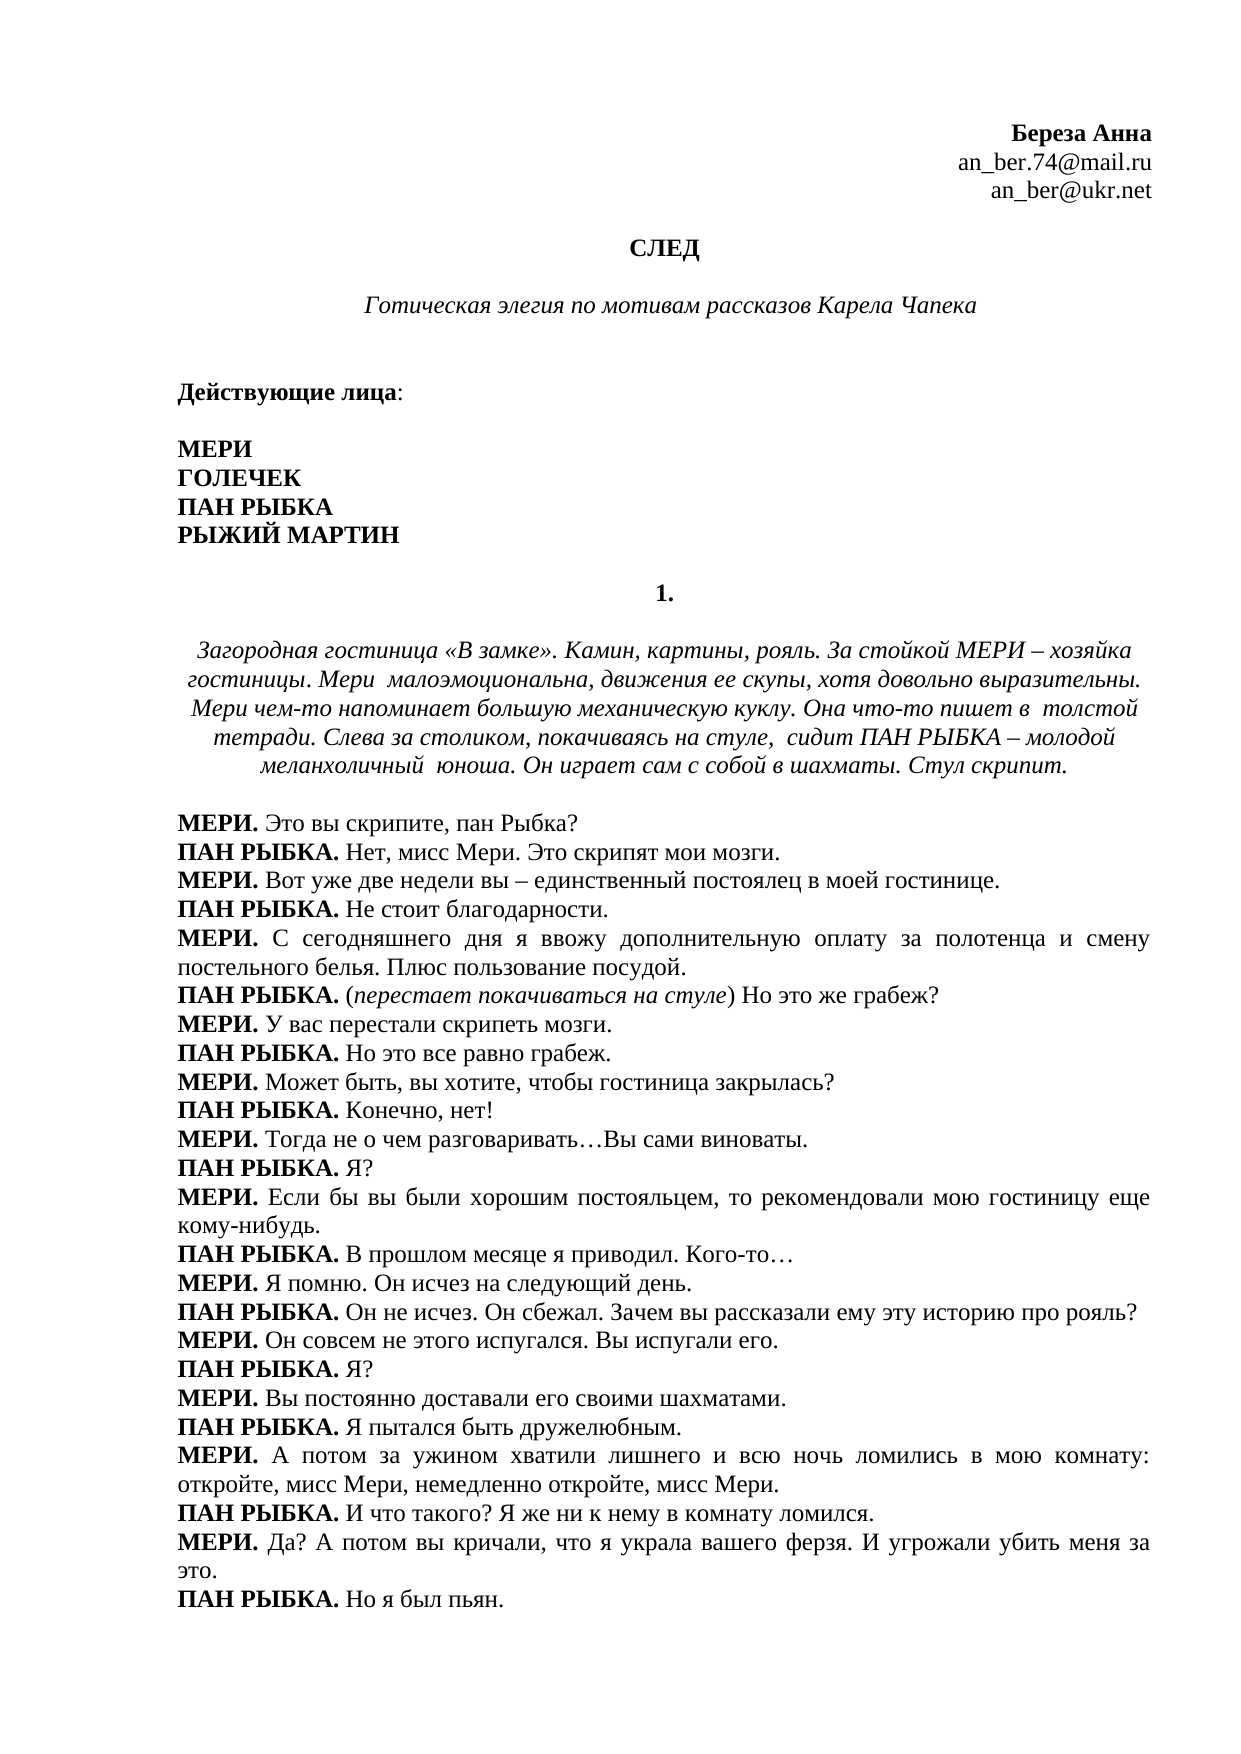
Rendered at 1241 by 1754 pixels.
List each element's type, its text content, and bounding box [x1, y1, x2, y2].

text ПАН РЫБКА. Но я был пьян. [177, 1584, 1152, 1613]
text ПАН РЫБКА. В прошлом месяце я приводил. Кого-то… [177, 1239, 1152, 1268]
text МЕРИ. Это вы скрипите, пан Рыбка? [177, 808, 1152, 837]
text МЕРИ [177, 434, 1152, 463]
text МЕРИ. Я помню. Он исчез на следующий день. [177, 1268, 1152, 1297]
text ПАН РЫБКА. (перестает покачиваться на стуле) Но это же грабеж? [177, 981, 1152, 1009]
text ПАН РЫБКА [177, 492, 1152, 521]
text ПАН РЫБКА. И что такого? Я же ни к нему в комнату ломился. [177, 1498, 1152, 1527]
text ПАН РЫБКА. Не стоит благодарности. [177, 894, 1152, 923]
text an_ber.74@mail.ru [177, 147, 1152, 176]
text МЕРИ. Тогда не о чем разговаривать…Вы сами виноваты. [177, 1124, 1152, 1153]
text МЕРИ. У вас перестали скрипеть мозги. [177, 1009, 1152, 1038]
text ПАН РЫБКА. Я пытался быть дружелюбным. [177, 1412, 1152, 1441]
text Действующие лица: [177, 377, 1152, 406]
text МЕРИ. Да? А потом вы кричали, что я украла вашего ферзя. И угрожали убить меня за это. [177, 1527, 1152, 1584]
text МЕРИ. Может быть, вы хотите, чтобы гостиница закрылась? [177, 1067, 1152, 1096]
text Загородная гостиница «В замке». Камин, картины, рояль. За стойкой МЕРИ – хозяйка гостиницы. Мери малоэмоциональна, движения ее скупы, хотя довольно выразительны. Мери чем-то напоминает большую механическую куклу. Она что-то пишет в толстой тетради. Слева за столиком, покачиваясь на стуле, сидит ПАН РЫБКА – молодой меланхоличный юноша. Он играет сам с собой в шахматы. Стул скрипит. [177, 636, 1152, 779]
text ПАН РЫБКА. Я? [177, 1354, 1152, 1383]
text МЕРИ. Если бы вы были хорошим постояльцем, то рекомендовали мою гостиницу еще кому-нибудь. [177, 1182, 1152, 1239]
text 1. [177, 578, 1152, 607]
text Готическая элегия по мотивам рассказов Карела Чапека [177, 291, 1152, 319]
text Береза Анна [177, 118, 1152, 147]
text an_ber@ukr.net [177, 176, 1152, 204]
text ПАН РЫБКА. Нет, мисс Мери. Это скрипят мои мозги. [177, 837, 1152, 866]
text СЛЕД [177, 233, 1152, 262]
text ПАН РЫБКА. Конечно, нет! [177, 1096, 1152, 1124]
text МЕРИ. Он совсем не этого испугался. Вы испугали его. [177, 1326, 1152, 1354]
text ПАН РЫБКА. Он не исчез. Он сбежал. Зачем вы рассказали ему эту историю про рояль? [177, 1297, 1152, 1326]
text ГОЛЕЧЕК [177, 463, 1152, 492]
text МЕРИ. С сегодняшнего дня я ввожу дополнительную оплату за полотенца и смену постельного белья. Плюс пользование посудой. [177, 923, 1152, 981]
text ПАН РЫБКА. Но это все равно грабеж. [177, 1038, 1152, 1067]
text ПАН РЫБКА. Я? [177, 1153, 1152, 1182]
text РЫЖИЙ МАРТИН [177, 521, 1152, 549]
text МЕРИ. Вот уже две недели вы – единственный постоялец в моей гостинице. [177, 866, 1152, 894]
text МЕРИ. Вы постоянно доставали его своими шахматами. [177, 1383, 1152, 1412]
text МЕРИ. А потом за ужином хватили лишнего и всю ночь ломились в мою комнату: откройте, мисс Мери, немедленно откройте, мисс Мери. [177, 1441, 1152, 1498]
